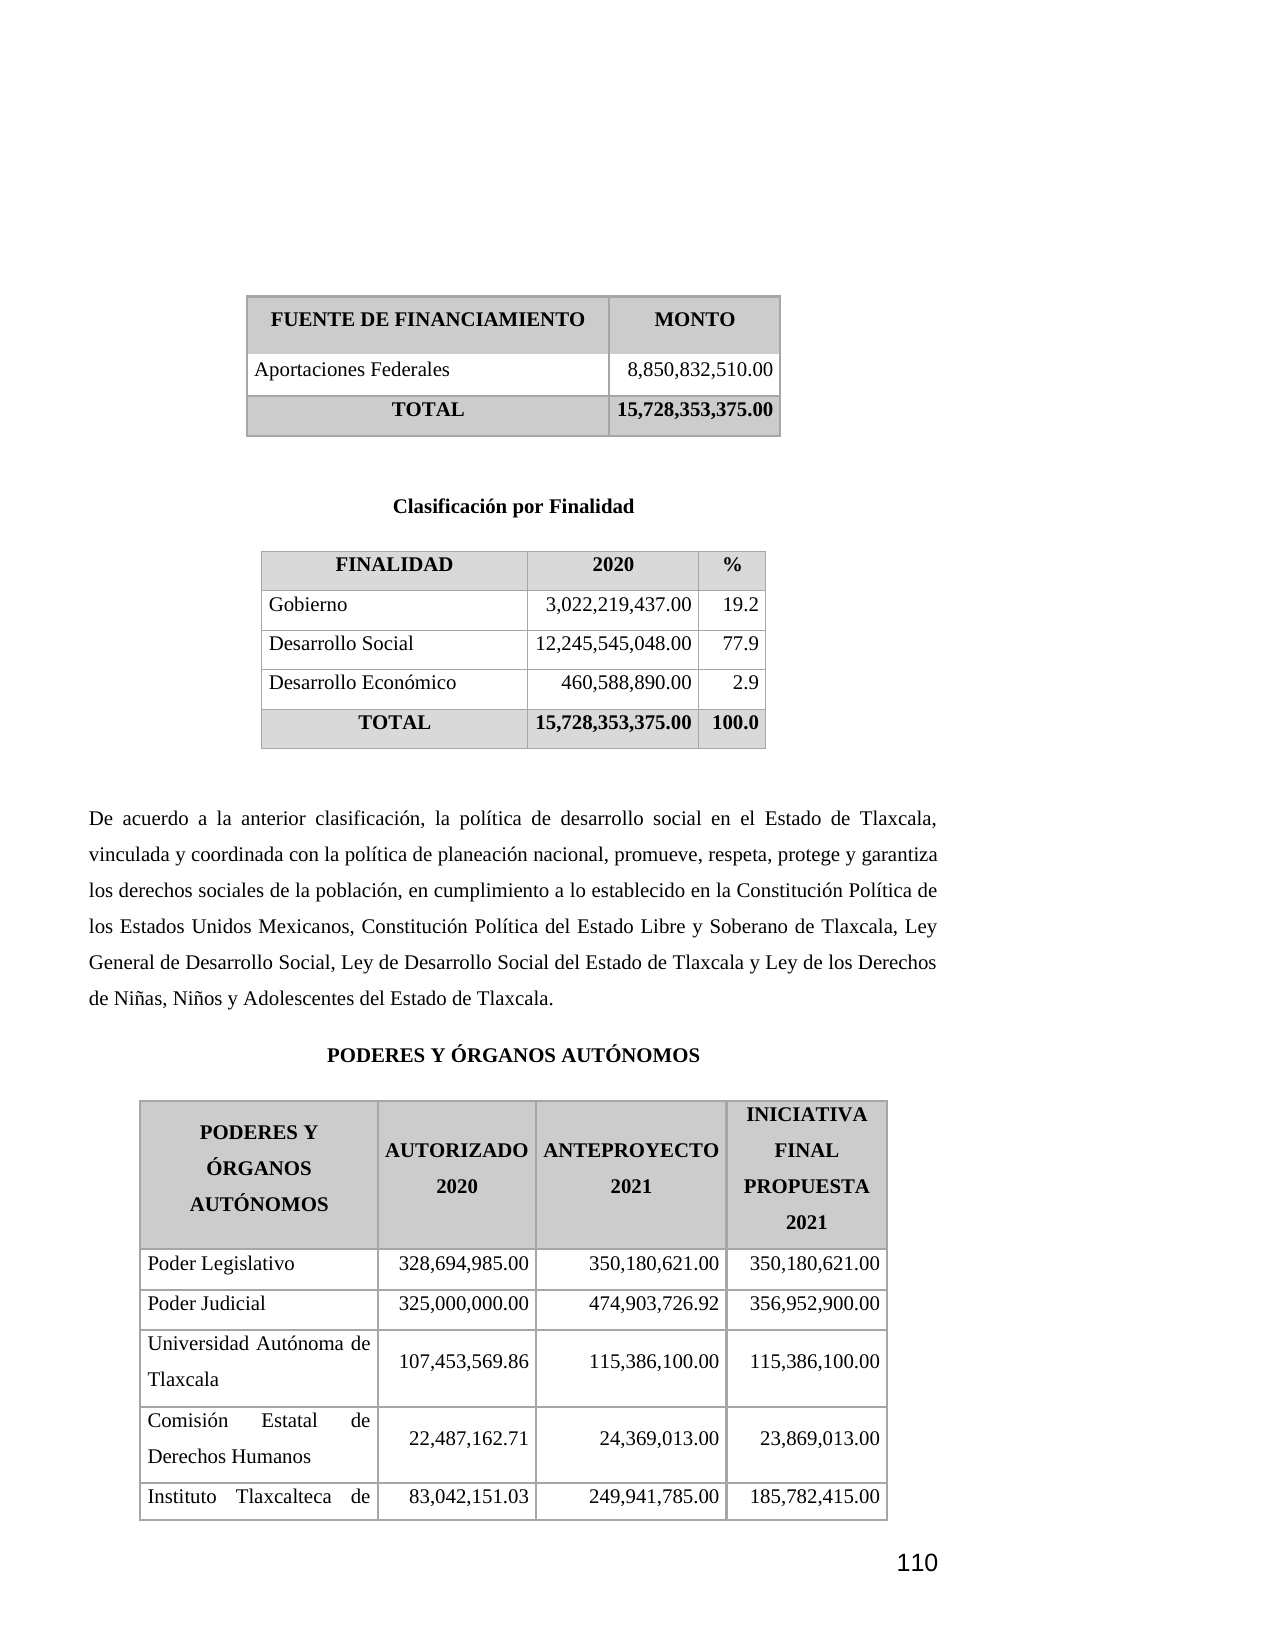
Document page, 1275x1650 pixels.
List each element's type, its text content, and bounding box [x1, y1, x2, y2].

table_cell 350,180,621.00 [537, 1250, 725, 1289]
table_header FUENTE DE FINANCIAMIENTO [248, 298, 608, 354]
table_cell 325,000,000.00 [379, 1291, 535, 1329]
table_cell 15,728,353,375.00 [610, 397, 779, 435]
table_cell Instituto Tlaxcalteca de Elecciones [141, 1484, 377, 1518]
table_cell 328,694,985.00 [379, 1250, 535, 1289]
table_header ANTEPROYECTO 2021 [537, 1102, 725, 1248]
table_cell Universidad Autónoma de Tlaxcala [141, 1331, 377, 1406]
table_header PODERES Y ÓRGANOS AUTÓNOMOS [141, 1102, 377, 1248]
text De acuerdo a la anterior clasificación, la política de desarrollo social en el Estado de Tlaxcala, vinculada y coordinada con la política de planeación nacional, promueve, respeta, protege y garantiza los derechos sociales de la población, en cumplimiento a lo establecido en la Constitución Política de los Estados Unidos Mexicanos, Constitución Política del Estado Libre y Soberano de Tlaxcala, Ley General de Desarrollo Social, Ley de Desarrollo Social del Estado de Tlaxcala y Ley de los Derechos de Niñas, Niños y Adolescentes del Estado de Tlaxcala. [89, 806, 938, 1010]
table_cell 23,869,013.00 [728, 1408, 886, 1482]
table_cell 100.0 [699, 710, 765, 748]
table_cell TOTAL [262, 710, 527, 748]
table_cell 115,386,100.00 [537, 1331, 725, 1406]
table_cell 22,487,162.71 [379, 1408, 535, 1482]
table_cell 8,850,832,510.00 [610, 354, 779, 395]
text PODERES Y ÓRGANOS AUTÓNOMOS [89, 1043, 938, 1067]
table_cell 474,903,726.92 [537, 1291, 725, 1329]
table_cell Comisión Estatal de Derechos Humanos [141, 1408, 377, 1482]
table_cell 2.9 [699, 670, 765, 708]
table_cell 107,453,569.86 [379, 1331, 535, 1406]
table_cell Desarrollo Económico [262, 670, 527, 708]
table_cell 185,782,415.00 [728, 1484, 886, 1518]
table_cell 3,022,219,437.00 [528, 591, 698, 630]
table_header 2020 [528, 552, 698, 590]
table_cell 115,386,100.00 [728, 1331, 886, 1406]
table_cell Poder Legislativo [141, 1250, 377, 1289]
table_cell 24,369,013.00 [537, 1408, 725, 1482]
table_cell Poder Judicial [141, 1291, 377, 1329]
table_cell Aportaciones Federales [248, 354, 608, 395]
table_header INICIATIVA FINAL PROPUESTA 2021 [728, 1102, 886, 1248]
table_cell Desarrollo Social [262, 631, 527, 669]
table_cell 77.9 [699, 631, 765, 669]
table_cell 83,042,151.03 [379, 1484, 535, 1518]
table_cell 350,180,621.00 [728, 1250, 886, 1289]
table_cell TOTAL [248, 397, 608, 435]
table_cell Gobierno [262, 591, 527, 630]
table_cell 356,952,900.00 [728, 1291, 886, 1329]
table_cell 460,588,890.00 [528, 670, 698, 708]
table_cell 15,728,353,375.00 [528, 710, 698, 748]
table_header % [699, 552, 765, 590]
table_cell 249,941,785.00 [537, 1484, 725, 1518]
table_cell 19.2 [699, 591, 765, 630]
table_header MONTO [610, 298, 779, 354]
table_cell 12,245,545,048.00 [528, 631, 698, 669]
text Clasificación por Finalidad [89, 494, 938, 518]
table_header FINALIDAD [262, 552, 527, 590]
table_header AUTORIZADO 2020 [379, 1102, 535, 1248]
